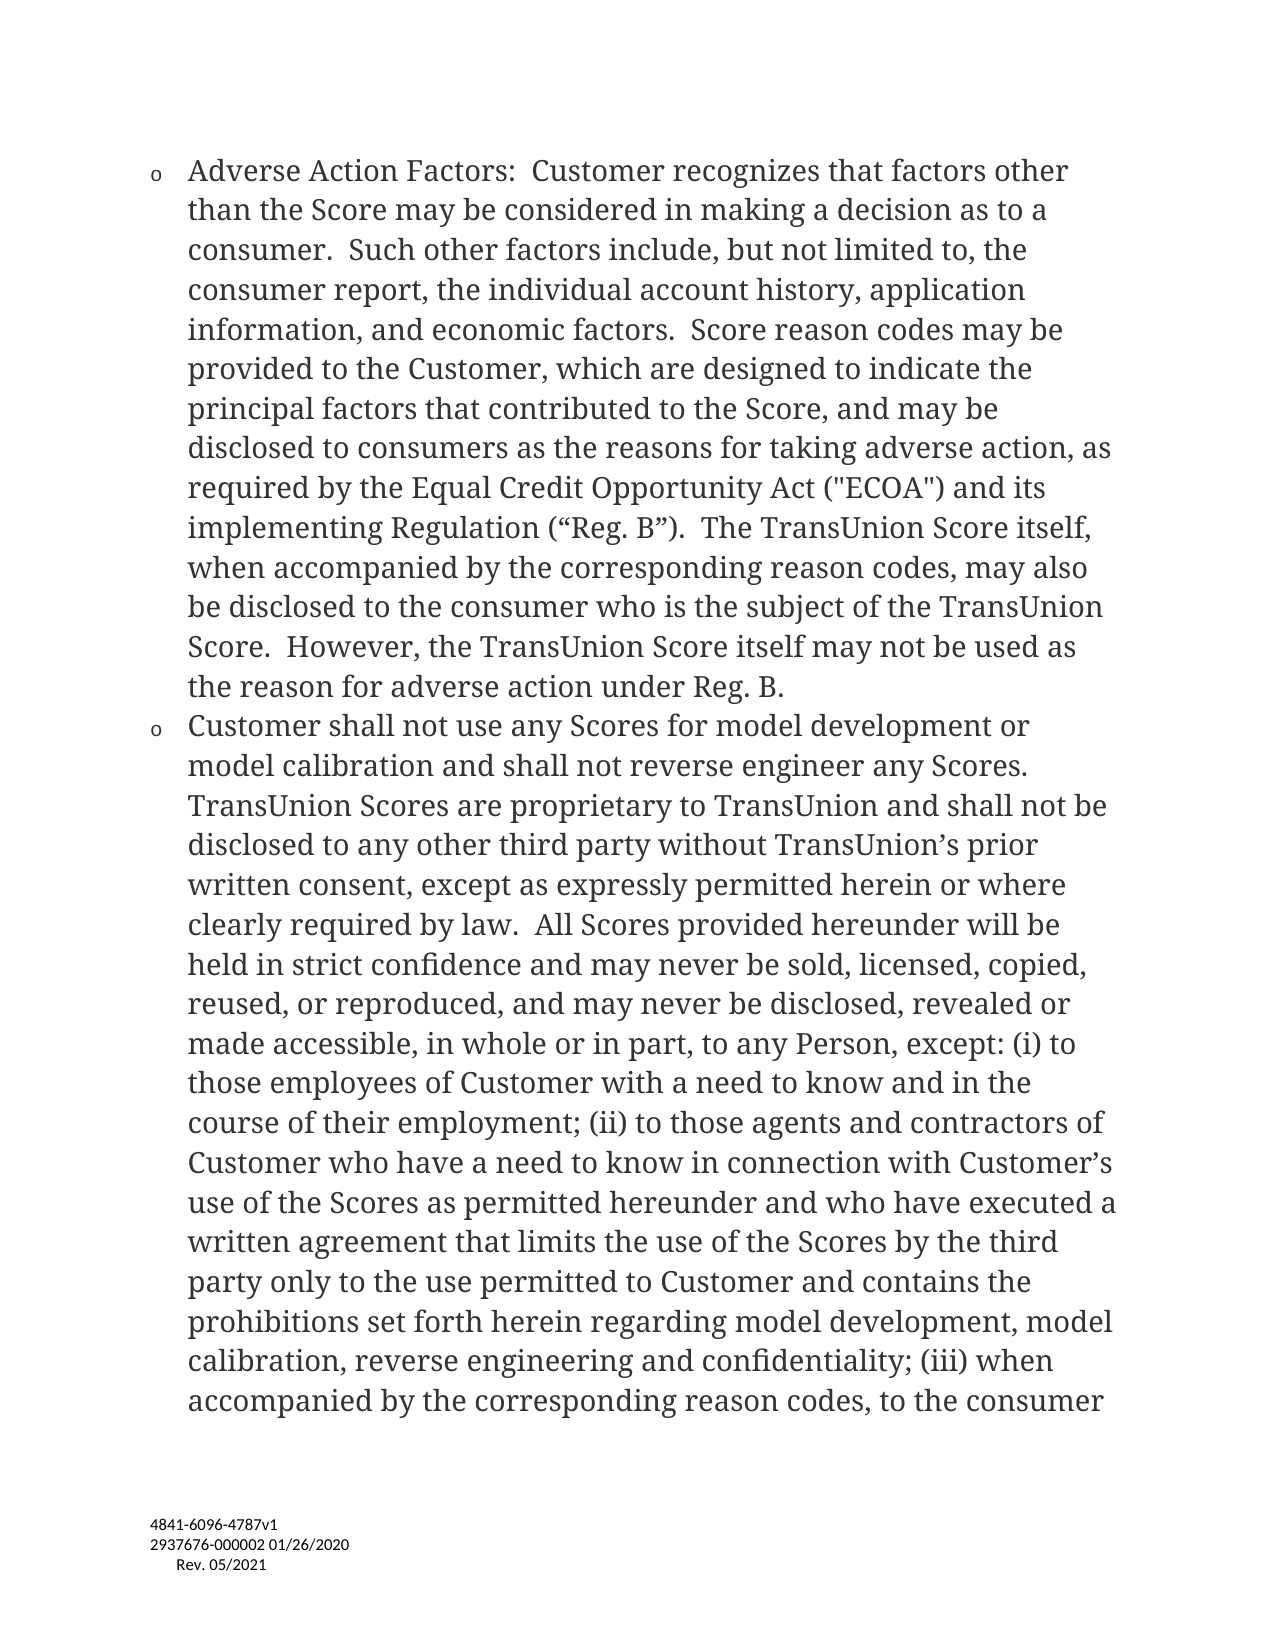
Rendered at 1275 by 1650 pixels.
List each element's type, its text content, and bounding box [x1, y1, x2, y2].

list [150, 706, 1125, 1420]
list Adverse Action Factors: Customer recognizes that factors other than the Score may be considered in making a decision as to a consumer. Such other factors include, but not limited to, the consumer report, the individual account history, application information, and economic factors. Score reason codes may be provided to the Customer, which are designed to indicate the principal factors that contributed to the Score, and may be disclosed to consumers as the reasons for taking adverse action, as required by the Equal Credit Opportunity Act ("ECOA") and its implementing Regulation (“Reg. B”). The TransUnion Score itself, when accompanied by the corresponding reason codes, may also be disclosed to the consumer who is the subject of the TransUnion Score. However, the TransUnion Score itself may not be used as the reason for adverse action under Reg. B. [150, 150, 1125, 706]
